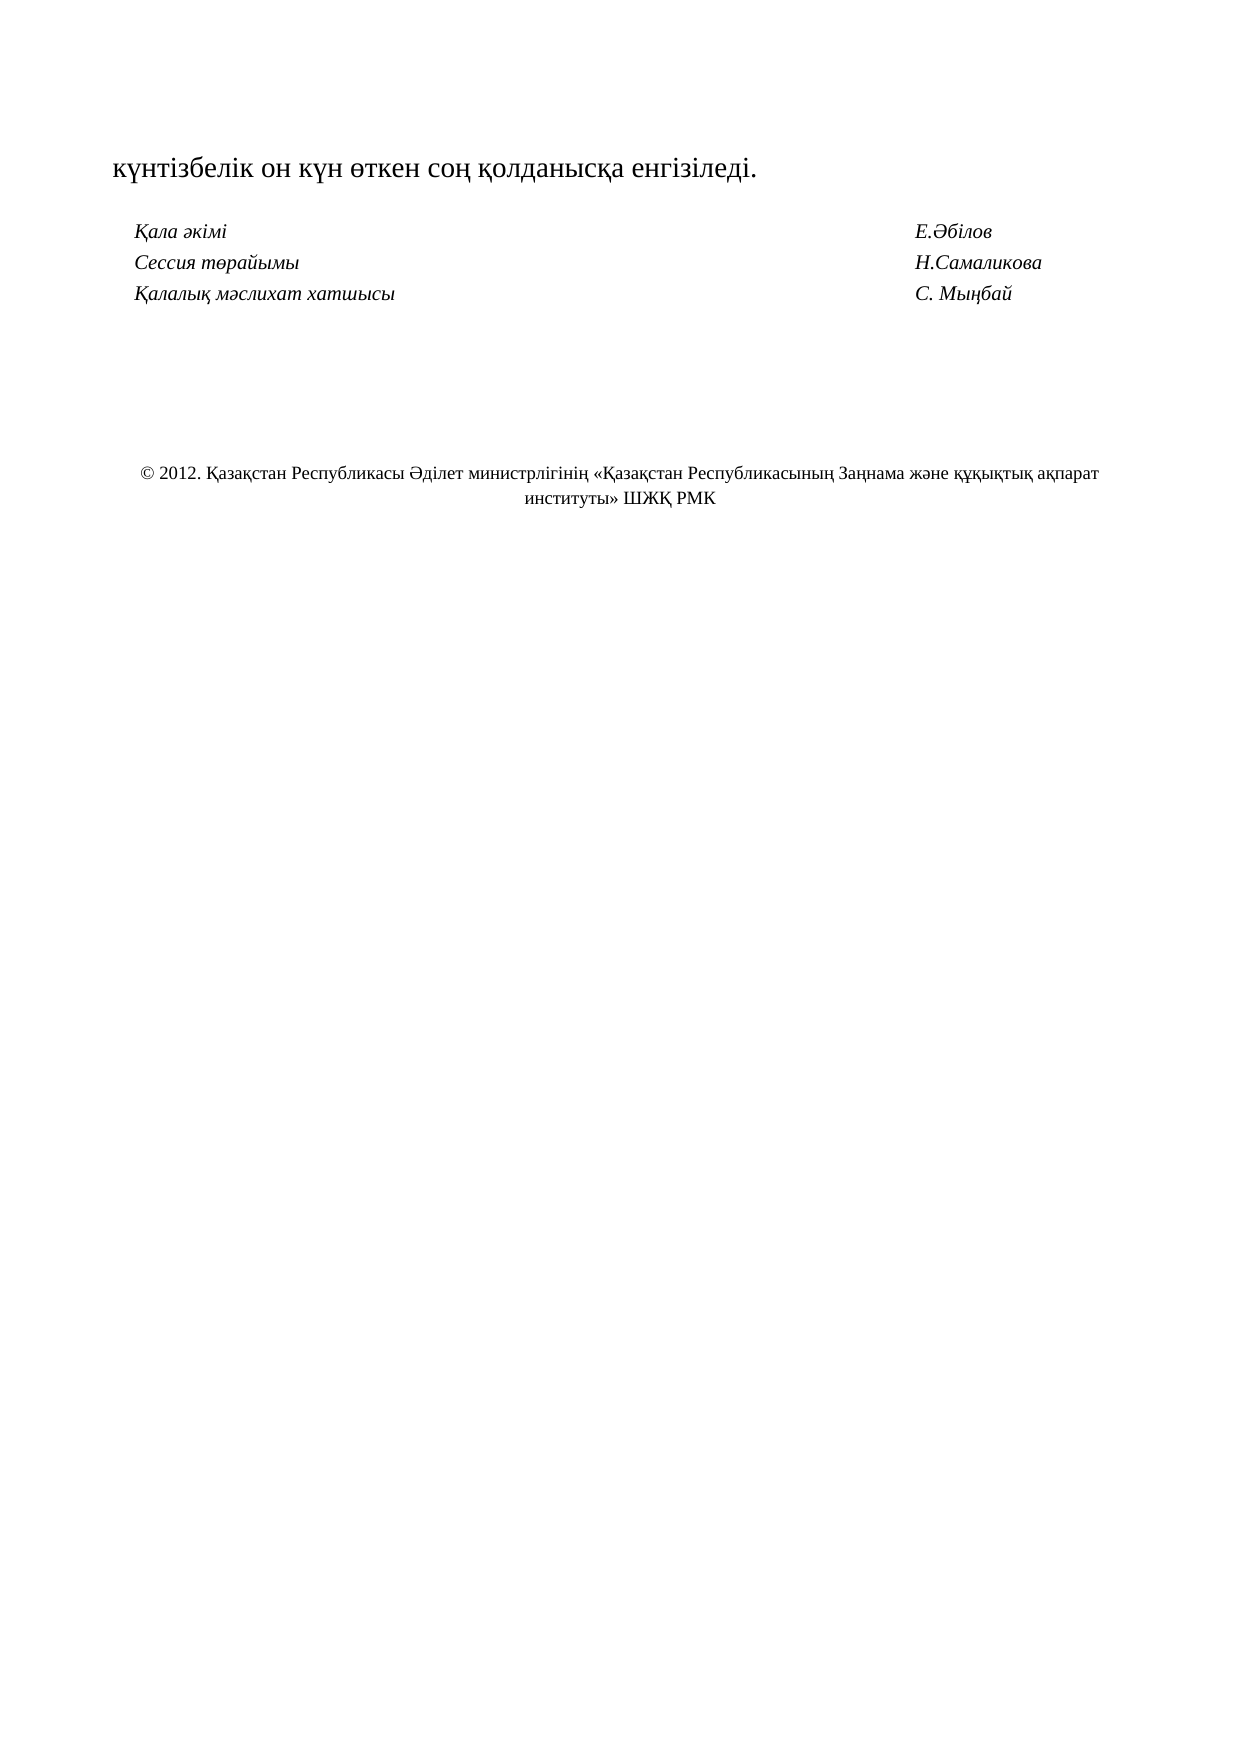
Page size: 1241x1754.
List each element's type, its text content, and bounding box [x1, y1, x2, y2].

table_header Е.Әбілов [913, 218, 1240, 249]
table_cell Сессия төрайымы [101, 249, 913, 280]
table_header Қала әкімі [101, 218, 913, 249]
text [112, 150, 1128, 214]
table_cell Қалалық мәслихат хатшысы [101, 280, 913, 311]
table_cell Н.Самаликова [913, 249, 1240, 280]
text © 2012. Қазақстан Республикасы Әділет министрлігінің «Қазақстан Республикасының Заңнама және құқықтық ақпарат институты» ШЖҚ РМК [112, 462, 1128, 508]
table_cell С. Мыңбай [913, 280, 1240, 311]
